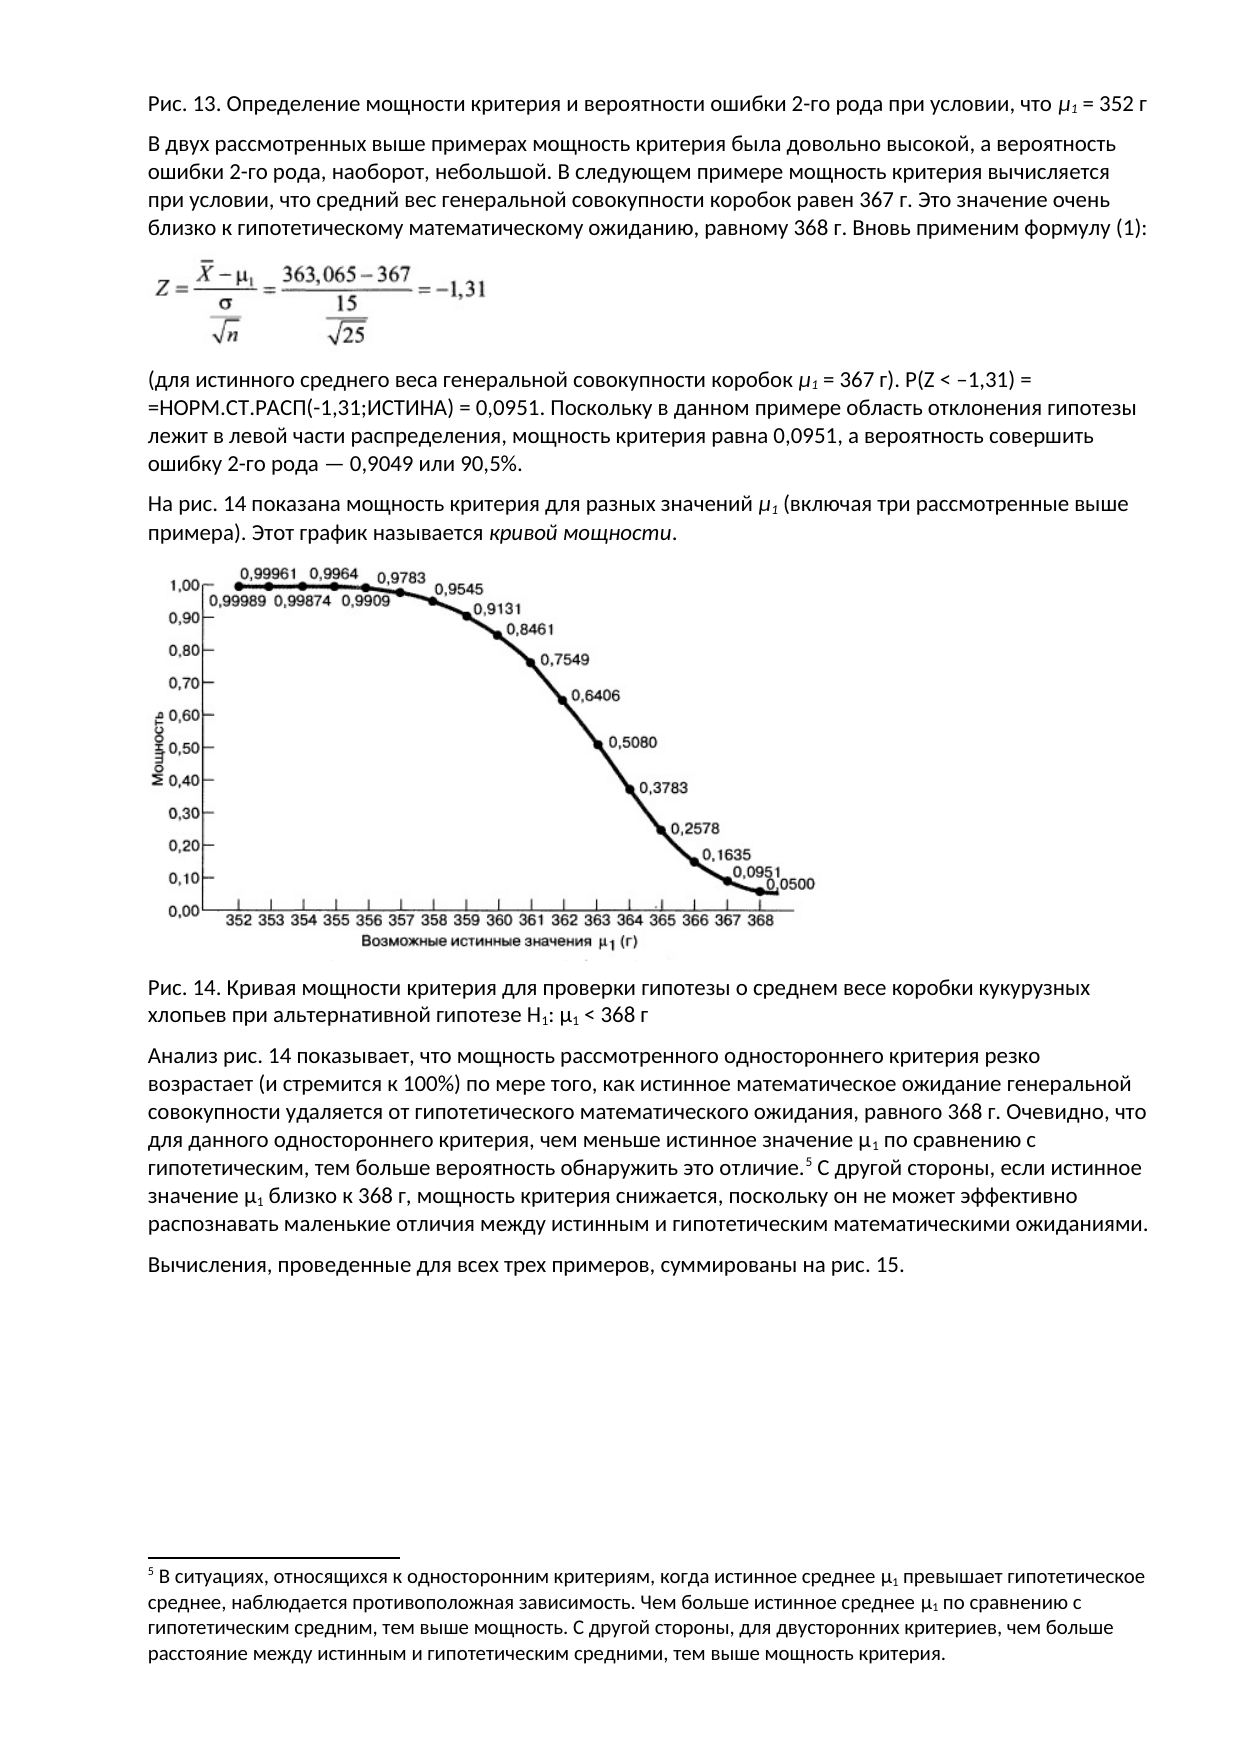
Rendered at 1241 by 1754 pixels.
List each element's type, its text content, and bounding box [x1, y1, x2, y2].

picture [147, 253, 493, 353]
text (для истинного среднего веса генеральной совокупности коробок μ1 = 367 г). P(Z < –1,31) = =НОРМ.СТ.РАСП(-1,31;ИСТИНА) = 0,0951. Поскольку в данном примере область отклонения гипотезы лежит в левой части распределения, мощность критерия равна 0,0951, а вероятность совершить ошибку 2-го рода — 0,9049 или 90,5%. [148, 365, 1152, 477]
text Вычисления, проведенные для всех трех примеров, суммированы на рис. 15. [148, 1250, 1152, 1278]
text На рис. 14 показана мощность критерия для разных значений μ1 (включая три рассмотренные выше примера). Этот график называется кривой мощности. [148, 489, 1152, 546]
text Анализ рис. 14 показывает, что мощность рассмотренного одностороннего критерия резко возрастает (и стремится к 100%) по мере того, как истинное математическое ожидание генеральной совокупности удаляется от гипотетического математического ожидания, равного 368 г. Очевидно, что для данного одностороннего критерия, чем меньше истинное значение μ1 по сравнению с гипотетическим, тем больше вероятность обнаружить это отличие. С другой стороны, если истинное значение μ1 близко к 368 г, мощность критерия снижается, поскольку он не может эффективно распознавать маленькие отличия между истинным и гипотетическим математическими ожиданиями. [148, 1041, 1152, 1237]
text В двух рассмотренных выше примерах мощность критерия была довольно высокой, а вероятность ошибки 2-го рода, наоборот, небольшой. В следующем примере мощность критерия вычисляется при условии, что средний вес генеральной совокупности коробок равен 367 г. Это значение очень близко к гипотетическому математическому ожиданию, равному 368 г. Вновь применим формулу (1): [148, 129, 1152, 241]
text Рис. 13. Определение мощности критерия и вероятности ошибки 2-го рода при условии, что μ1 = 352 г [148, 89, 1152, 117]
picture [147, 558, 825, 961]
text Рис. 14. Кривая мощности критерия для проверки гипотезы о среднем весе коробки кукурузных хлопьев при альтернативной гипотезе Н1: μ1 < 368 г [148, 973, 1152, 1029]
